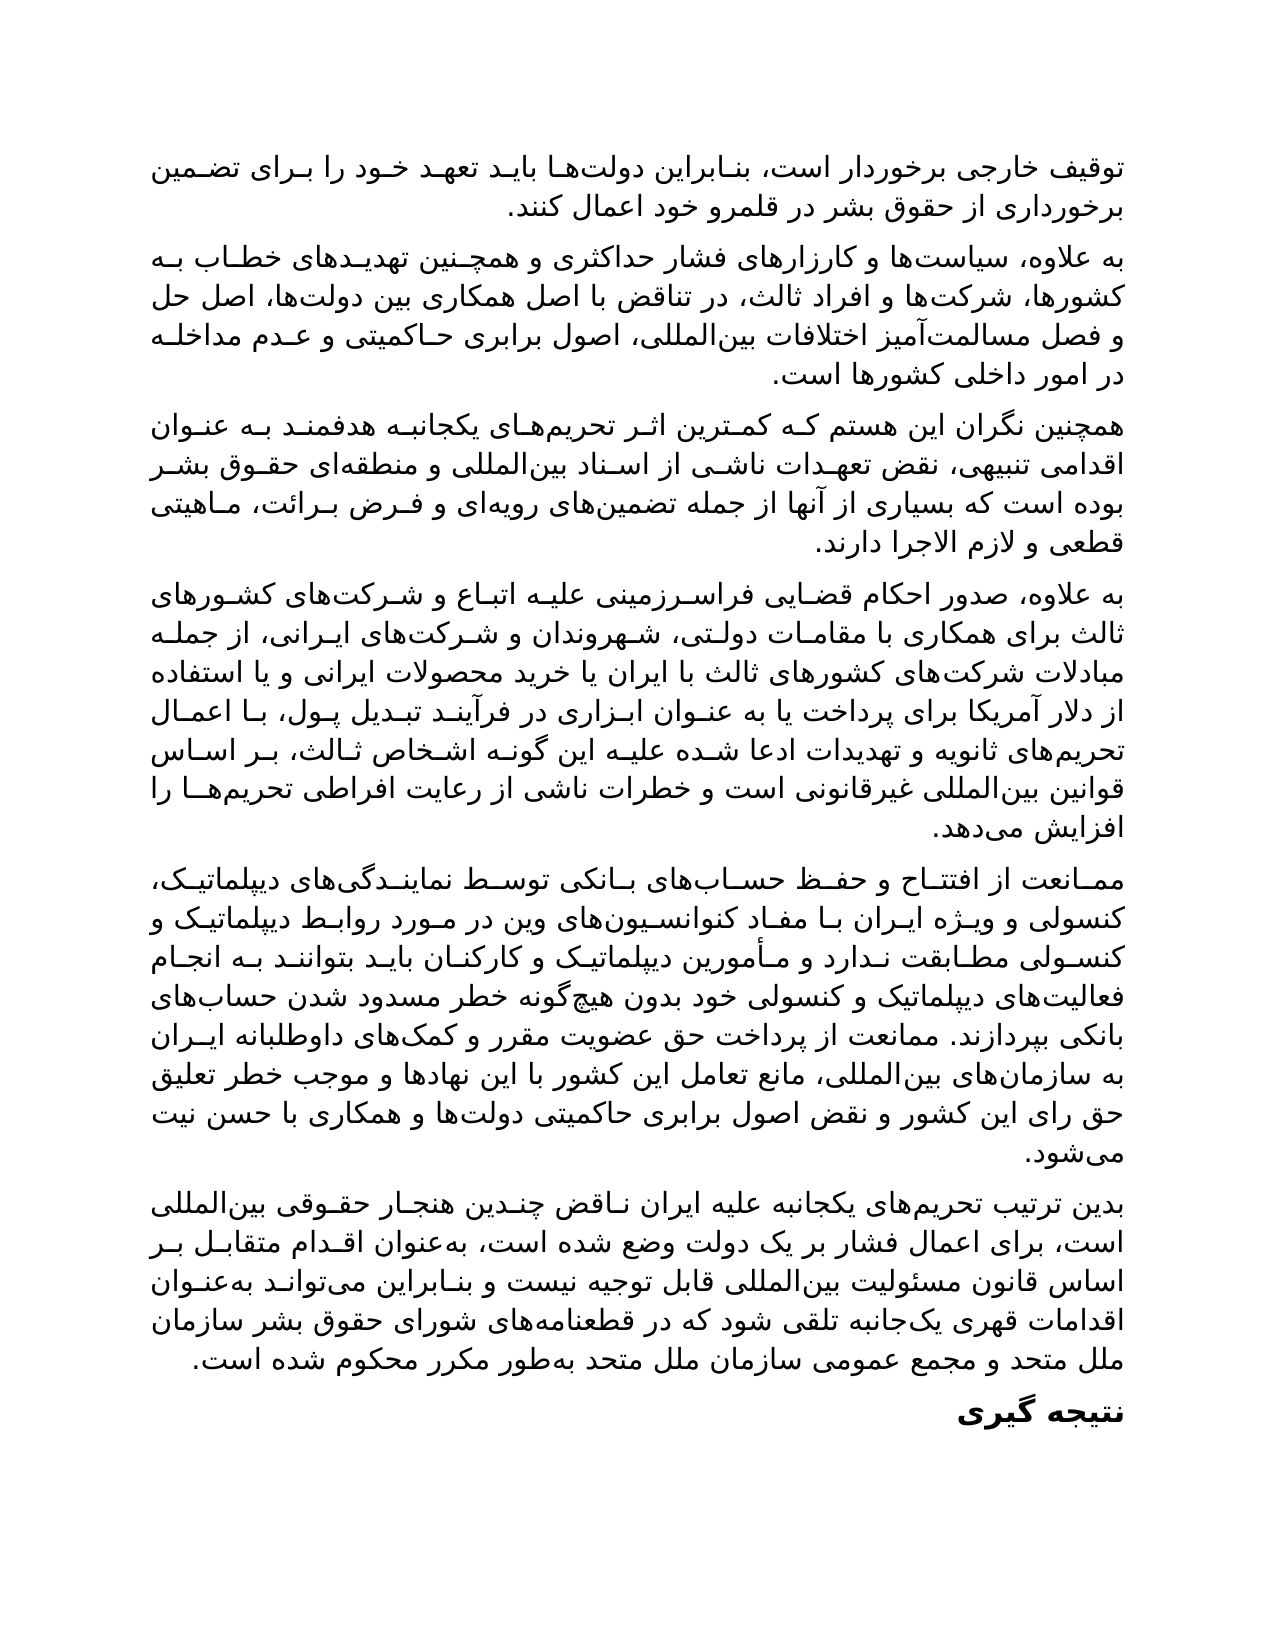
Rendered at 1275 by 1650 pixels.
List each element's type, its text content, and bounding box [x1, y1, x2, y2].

text به علاوه، صدور احکام قضایی فراسرزمینی علیه اتباع و شرکت‌های کشورهای ثالث برای همکاری با مقامات دولتی، شهروندان و شرکت‌های ایرانی، از جمله مبادلات شرکت‌های کشورهای ثالث با ایران یا خرید محصولات ایرانی و یا استفاده از دلار آمریکا برای پرداخت یا به عنوان ابزاری در فرآیند تبدیل پول، با اعمال تحریم‌های ثانویه و تهدیدات ادعا شده علیه این گونه اشخاص ثالث، بر اساس قوانین بین‌المللی غیرقانونی است و خطرات ناشی از رعایت افراطی تحریم‌ها را افزایش می‌دهد. [150, 577, 1125, 845]
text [150, 150, 1125, 223]
text به علاوه، سیاست‌ها و کارزارهای فشار حداکثری و همچنین تهدیدهای خطاب به کشورها، شرکت‌ها و افراد ثالث، در تناقض با اصل همکاری بین دولت‌ها، اصل حل و فصل مسالمت‌آمیز اختلافات بین‌المللی، اصول برابری حاکمیتی و عدم مداخله در امور داخلی کشورها است. [150, 240, 1125, 391]
text نتیجه گیری [150, 1394, 1125, 1430]
text ممانعت از افتتاح و حفظ حساب‌های بانکی توسط نمایندگی‌های دیپلماتیک، کنسولی و ویژه ایران با مفاد کنوانسیون‌های وین در مورد روابط دیپلماتیک و کنسولی مطابقت ندارد و مأمورین دیپلماتیک و کارکنان باید بتوانند به انجام فعالیت‌های دیپلماتیک و کنسولی خود بدون هیچ‌گونه خطر مسدود شدن حساب‌های بانکی بپردازند. ممانعت از پرداخت حق عضویت مقرر و کمک‌های داوطلبانه ایران به سازمان‌های بین‌المللی، مانع تعامل این کشور با این نهادها و موجب خطر تعلیق حق رای این کشور و نقض اصول برابری حاکمیتی دولت‌ها و همکاری با حسن نیت می‌شود. [150, 862, 1125, 1169]
text همچنین نگران این هستم که کمترین اثر تحریم‌های یکجانبه هدفمند به عنوان اقدامی تنبیهی، نقض تعهدات ناشی از اسناد بین‌المللی و منطقه‌ای حقوق بشر بوده است که بسیاری از آنها از جمله تضمین‌های رویه‌ای و فرض برائت، ماهیتی قطعی و لازم الاجرا دارند. [150, 409, 1125, 559]
text بدین ترتیب تحریم‌های یکجانبه علیه ایران ناقض چندین هنجار حقوقی بین‌المللی است، برای اعمال فشار بر یک دولت وضع شده است، به‌عنوان اقدام متقابل بر اساس قانون مسئولیت بین‌المللی قابل توجیه نیست و بنابراین می‌تواند به‌عنوان اقدامات قهری یک‌جانبه تلقی شود که در قطعنامه‌های شورای حقوق بشر سازمان ملل متحد و مجمع عمومی سازمان ملل متحد به‌طور مکرر محکوم شده است. [150, 1186, 1125, 1376]
